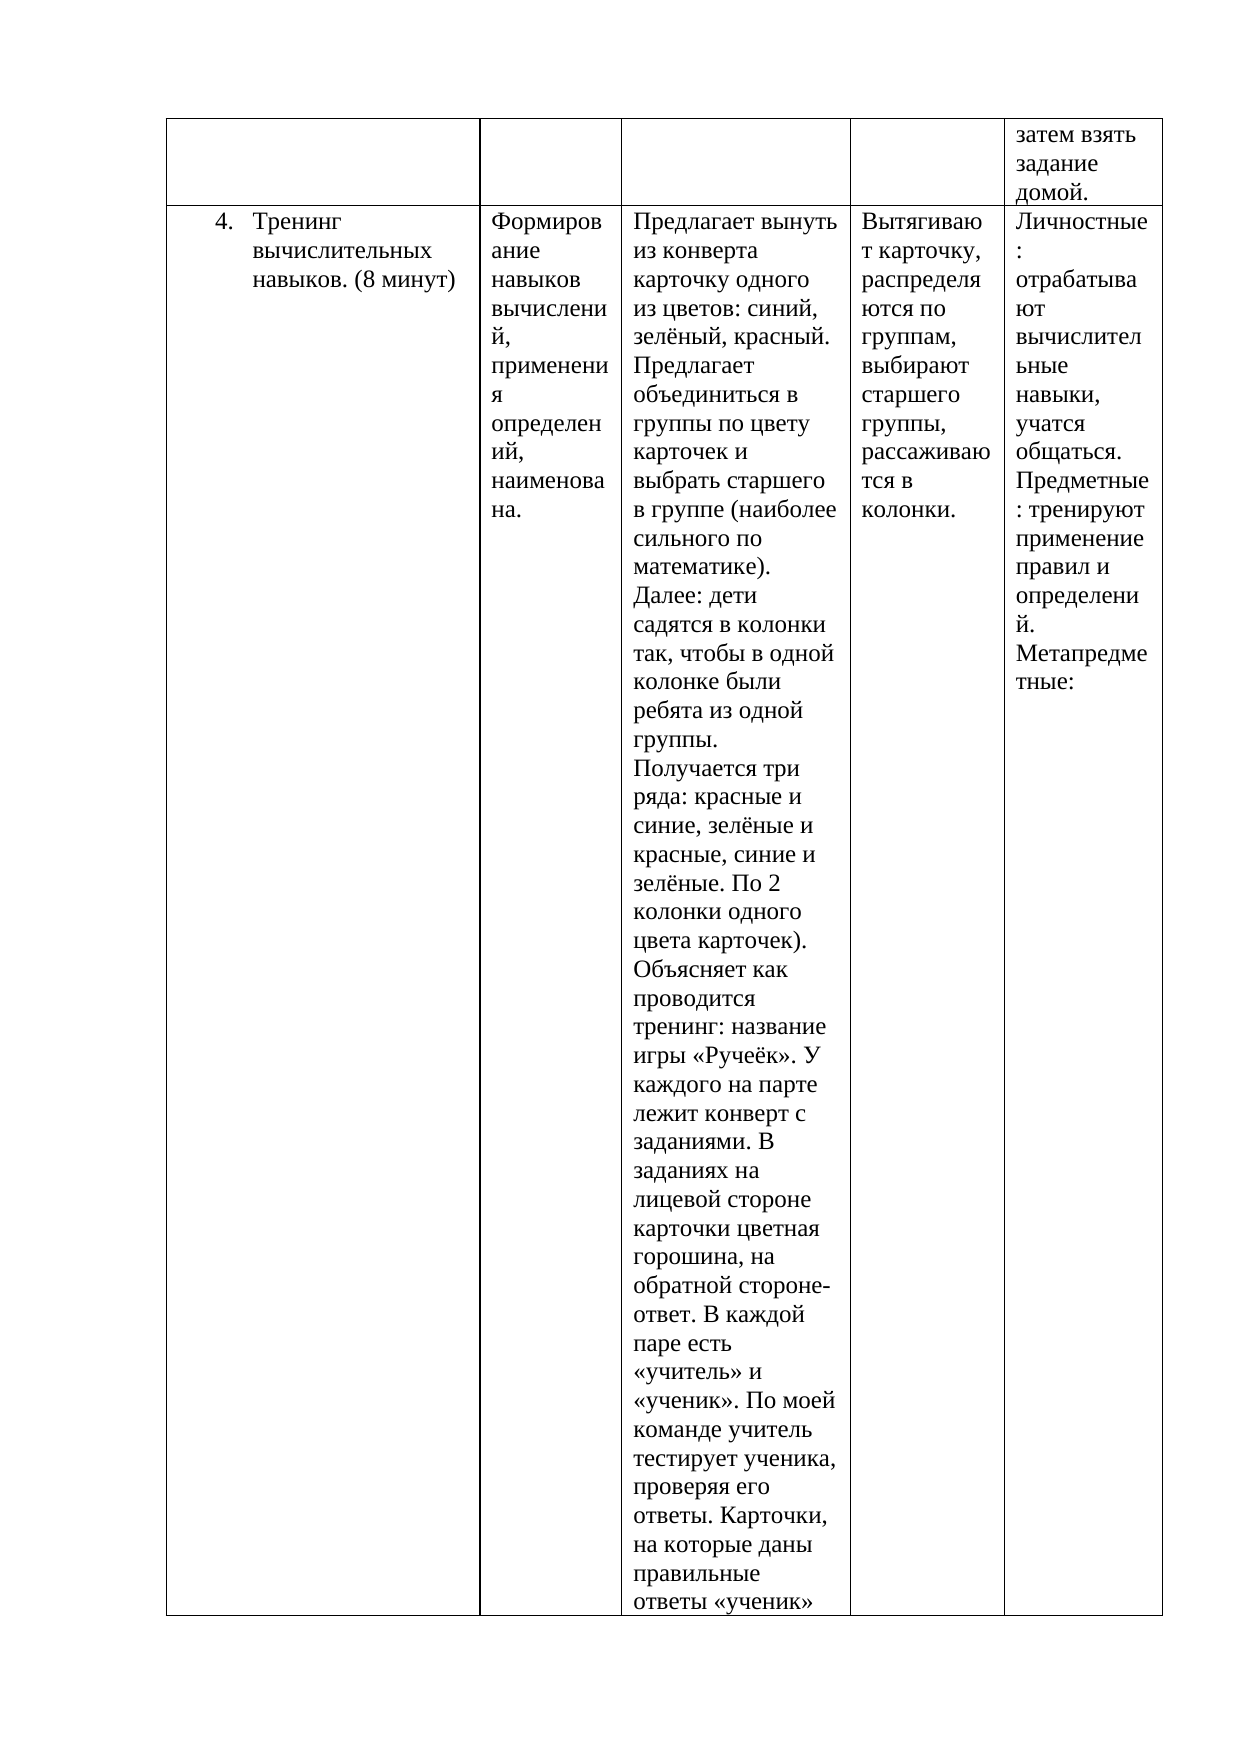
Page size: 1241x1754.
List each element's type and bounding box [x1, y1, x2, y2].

table_cell [481, 206, 621, 1615]
table_cell [851, 206, 1004, 1615]
table_cell [622, 206, 850, 1615]
table_cell [481, 119, 621, 205]
table_cell [1005, 206, 1162, 1615]
table_cell [1005, 119, 1162, 205]
table_cell [851, 119, 1004, 205]
table_cell [167, 206, 479, 1615]
table_cell [622, 119, 850, 205]
table_cell [167, 119, 479, 205]
